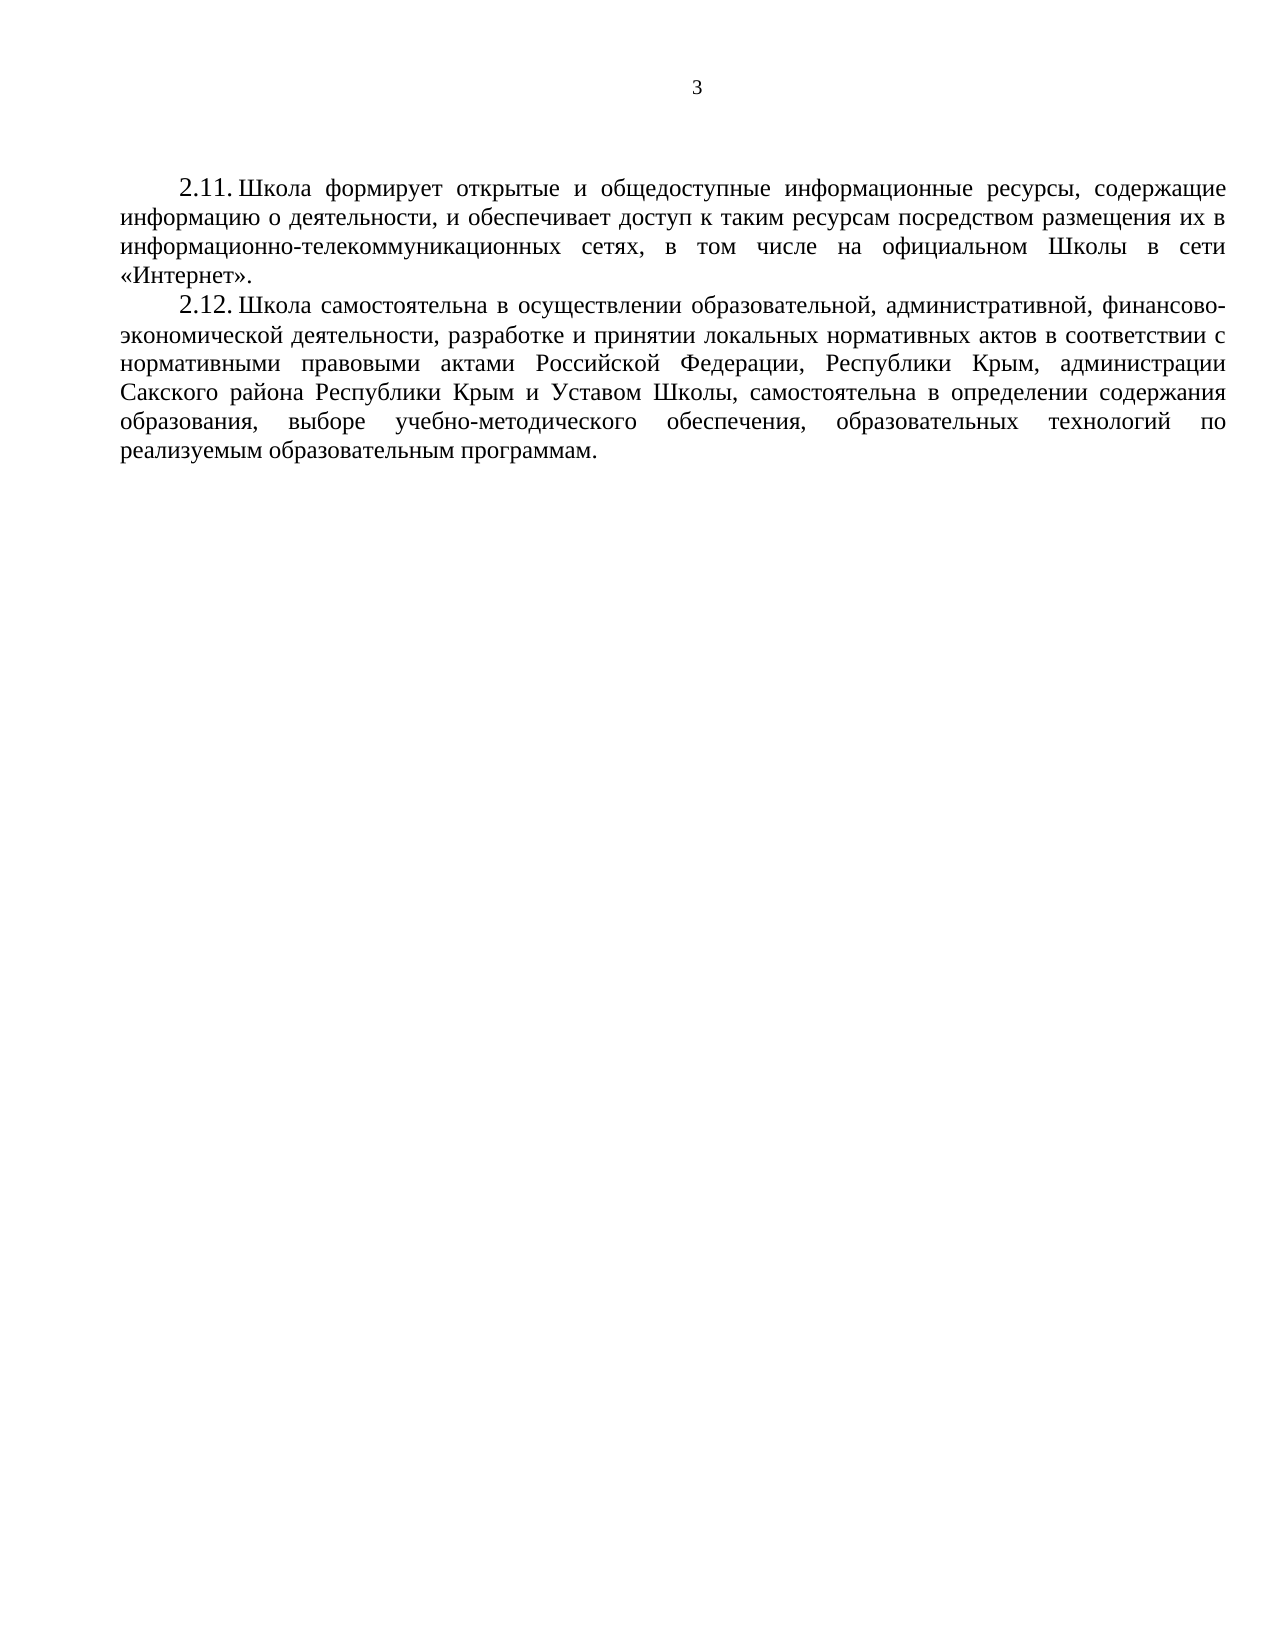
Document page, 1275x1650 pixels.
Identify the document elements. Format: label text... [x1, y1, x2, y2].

list Школа самостоятельна в осуществлении образовательной, административной, финансово-экономической деятельности, разработке и принятии локальных нормативных актов в соответствии с нормативными правовыми актами Российской Федерации, Республики Крым, администрации Сакского района Республики Крым и Уставом Школы, самостоятельна в определении содержания образования, выборе учебно-методического обеспечения, образовательных технологий по реализуемым образовательным программам. [120, 289, 1227, 463]
list Школа формирует открытые и общедоступные информационные ресурсы, содержащие информацию о деятельности, и обеспечивает доступ к таким ресурсам посредством размещения их в информационно-телекоммуникационных сетях, в том числе на официальном Школы в сети «Интернет». [120, 171, 1227, 289]
